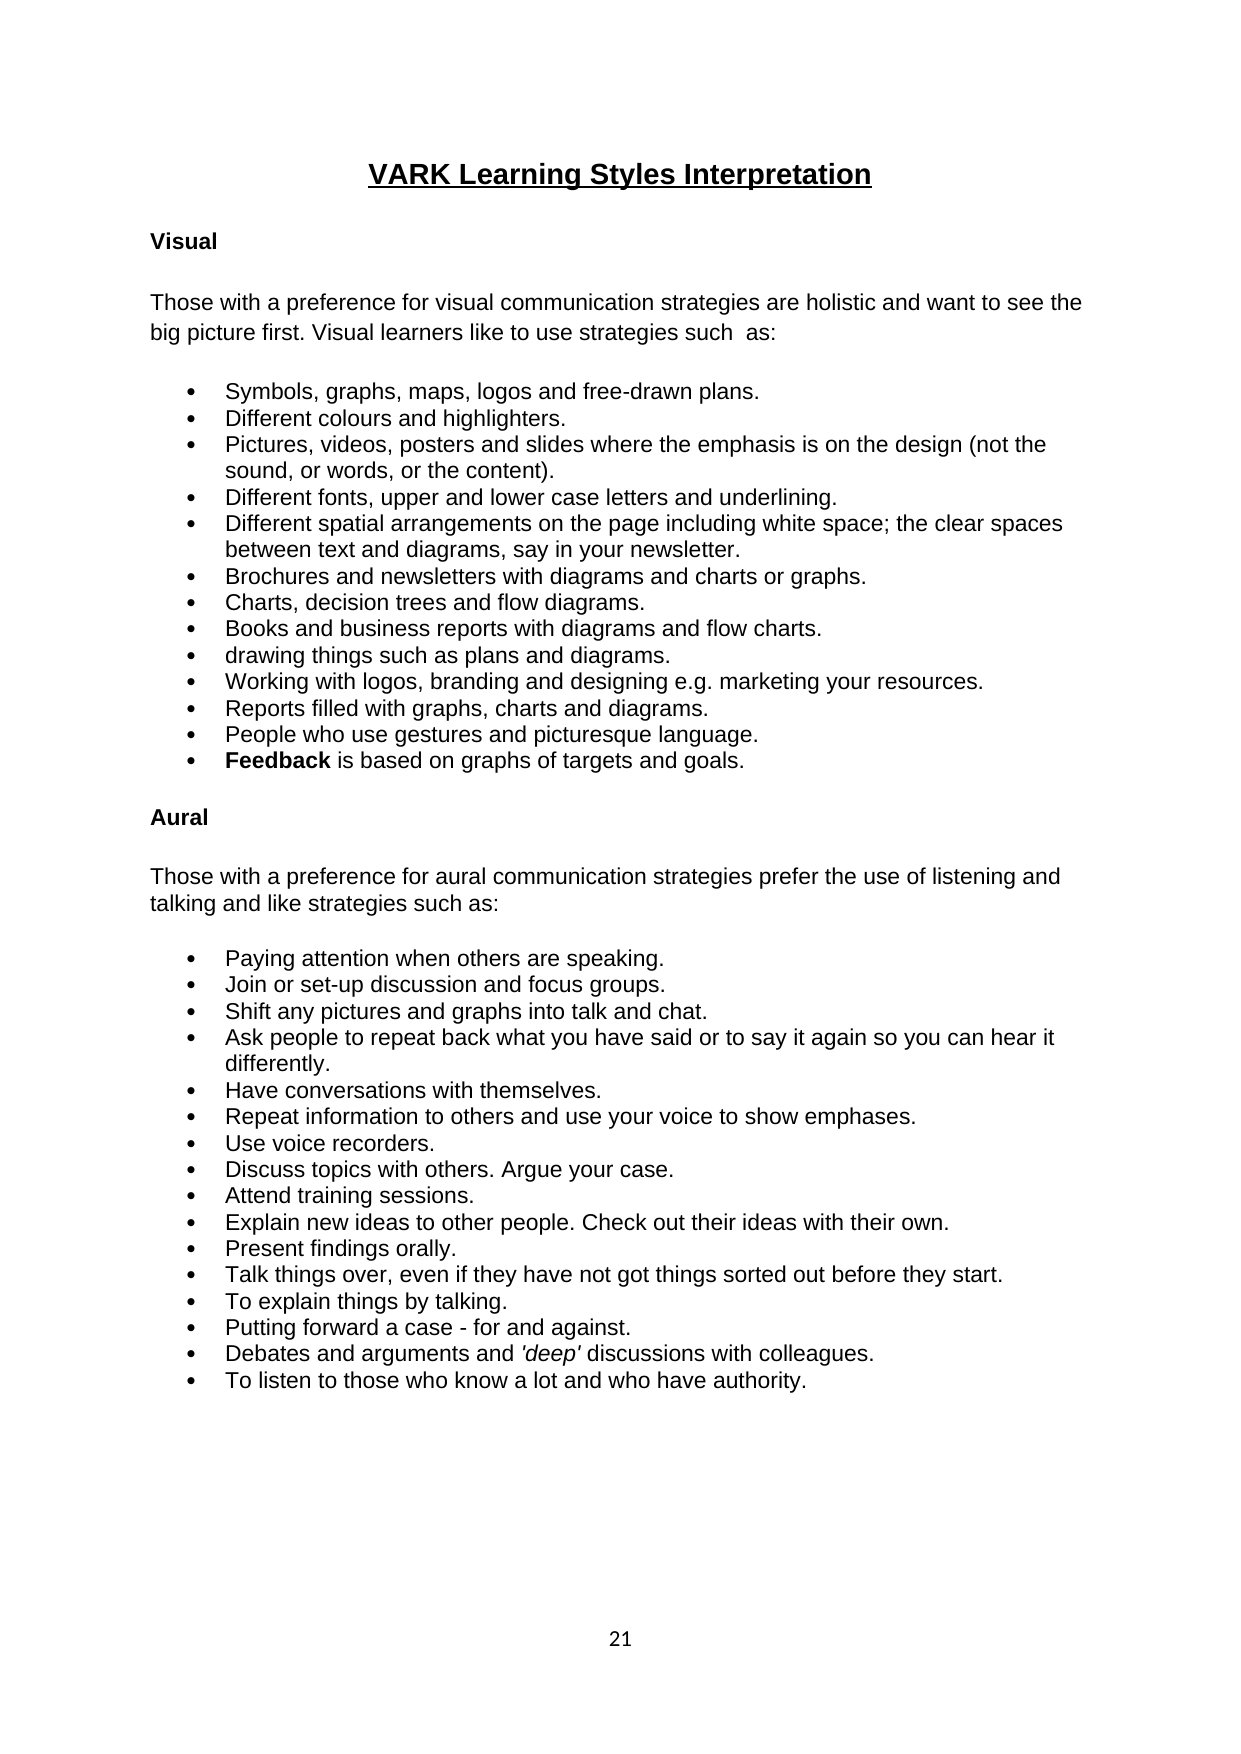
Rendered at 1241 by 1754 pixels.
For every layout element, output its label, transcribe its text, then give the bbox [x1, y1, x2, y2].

text Aural [150, 804, 1090, 830]
list Working with logos, branding and designing e.g. marketing your resources. [187, 668, 1090, 694]
list Use voice recorders. [187, 1129, 1090, 1156]
list Debates and arguments and 'deep' discussions with colleagues. [187, 1340, 1090, 1367]
list Pictures, videos, posters and slides where the emphasis is on the design (not the sound, or words, or the content). [187, 431, 1090, 484]
list Different fonts, upper and lower case letters and underlining. [187, 484, 1090, 510]
list Repeat information to others and use your voice to show emphases. [187, 1103, 1090, 1129]
list Brochures and newsletters with diagrams and charts or graphs. [187, 563, 1090, 589]
text VARK Learning Styles Interpretation [150, 157, 1090, 190]
list Books and business reports with diagrams and flow charts. [187, 615, 1090, 642]
list Shift any pictures and graphs into talk and chat. [187, 998, 1090, 1024]
list People who use gestures and picturesque language. [187, 721, 1090, 747]
list Reports filled with graphs, charts and diagrams. [187, 694, 1090, 721]
list Attend training sessions. [187, 1182, 1090, 1208]
text Those with a preference for visual communication strategies are holistic and want to see the big picture first. Visual learners like to use strategies such as: [150, 289, 1090, 345]
list drawing things such as plans and diagrams. [187, 642, 1090, 668]
list Have conversations with themselves. [187, 1077, 1090, 1103]
list Putting forward a case - for and against. [187, 1314, 1090, 1340]
list Paying attention when others are speaking. [187, 945, 1090, 971]
text Visual [150, 228, 1090, 254]
list Explain new ideas to other people. Check out their ideas with their own. [187, 1208, 1090, 1235]
list Feedback is based on graphs of targets and goals. [187, 747, 1090, 773]
list To listen to those who know a lot and who have authority. [187, 1367, 1090, 1393]
list Symbols, graphs, maps, logos and free-drawn plans. [187, 378, 1090, 404]
list Talk things over, even if they have not got things sorted out before they start. [187, 1261, 1090, 1288]
list Join or set-up discussion and focus groups. [187, 971, 1090, 998]
list Charts, decision trees and flow diagrams. [187, 589, 1090, 615]
text Those with a preference for aural communication strategies prefer the use of listening and talking and like strategies such as: [150, 863, 1090, 916]
list Discuss topics with others. Argue your case. [187, 1156, 1090, 1182]
list Different colours and highlighters. [187, 404, 1090, 431]
list Different spatial arrangements on the page including white space; the clear spaces between text and diagrams, say in your newsletter. [187, 510, 1090, 563]
list Present findings orally. [187, 1235, 1090, 1261]
list Ask people to repeat back what you have said or to say it again so you can hear it differently. [187, 1024, 1090, 1077]
list To explain things by talking. [187, 1288, 1090, 1314]
